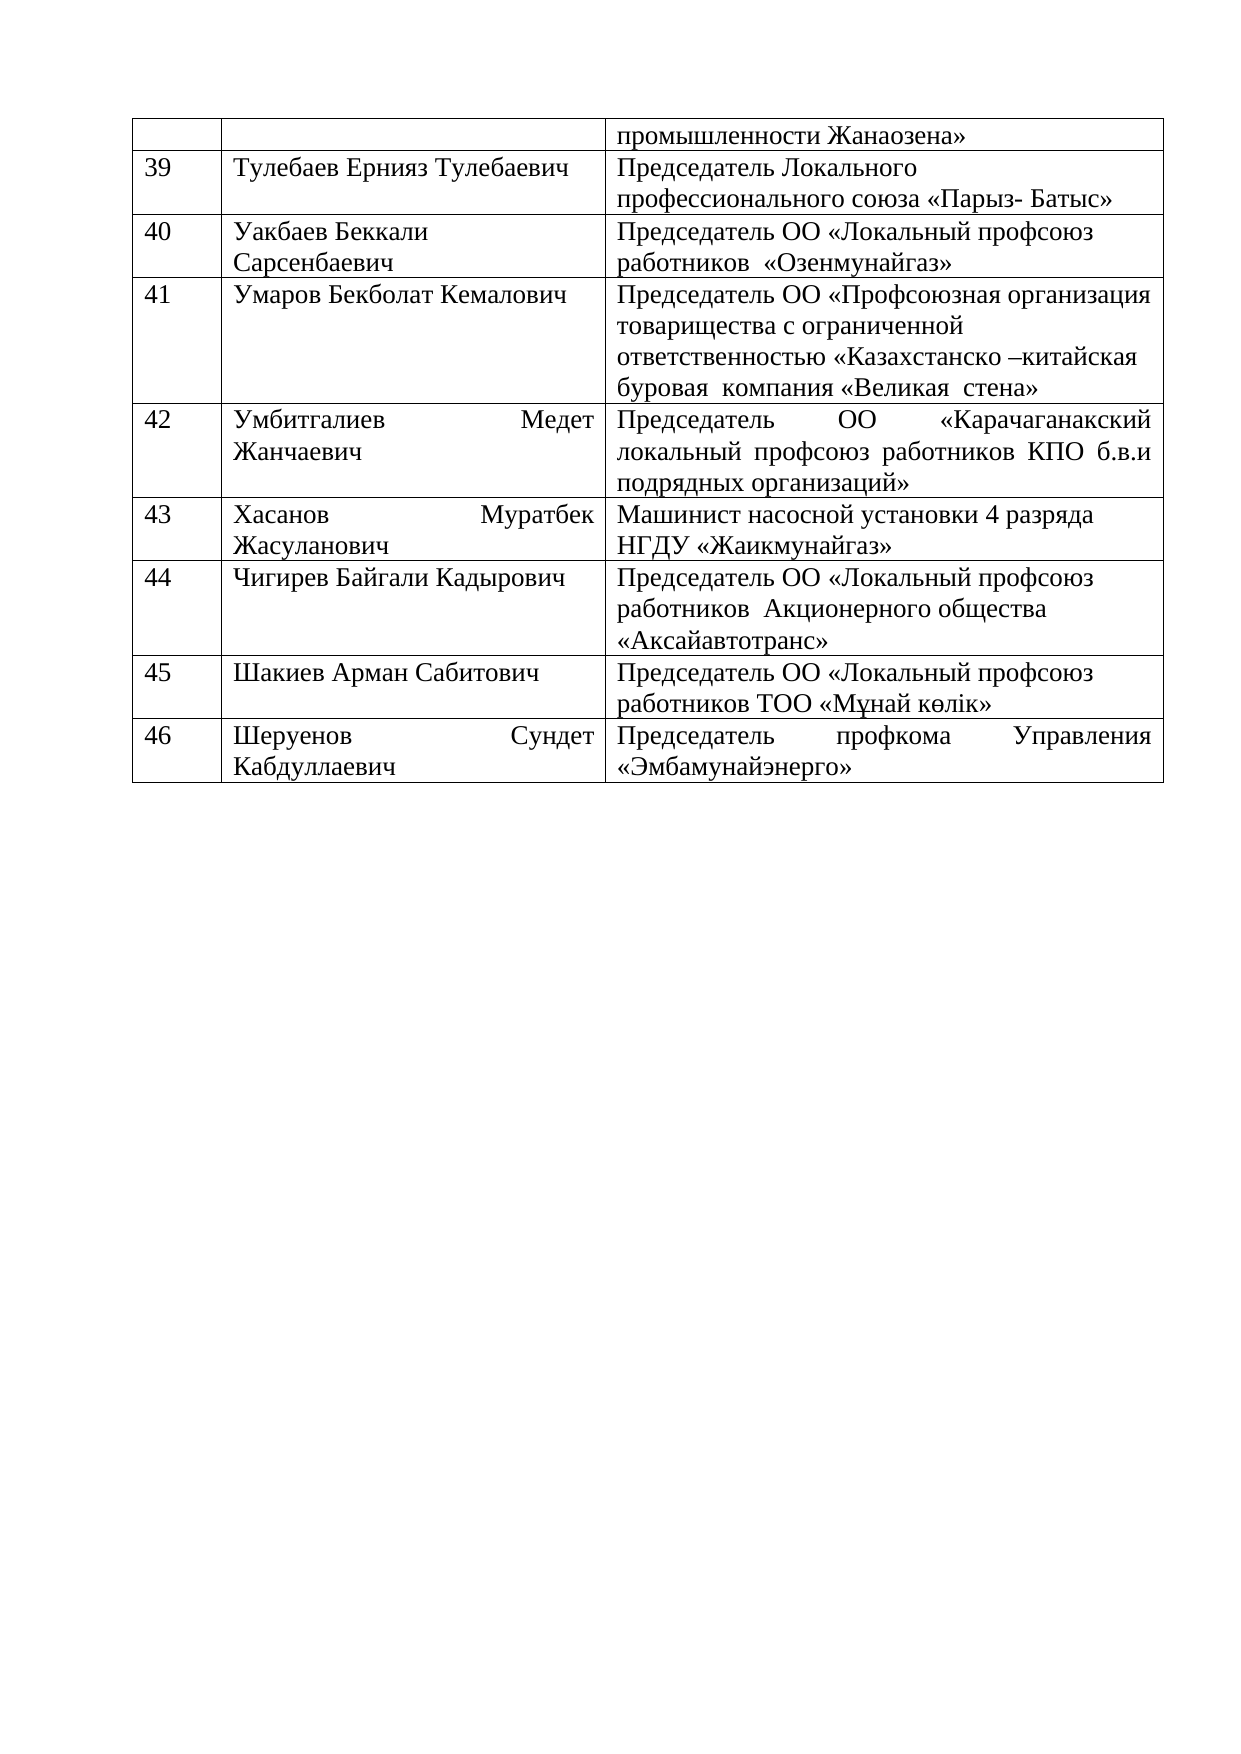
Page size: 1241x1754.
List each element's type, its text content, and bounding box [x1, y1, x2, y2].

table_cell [606, 119, 1163, 150]
table_cell Умаров Бекболат Кемалович [222, 278, 605, 403]
table_cell Председатель ОО «Локальный профсоюз работников «Озенмунайгаз» [606, 215, 1163, 277]
table_cell 40 [133, 215, 221, 277]
table_cell Хасанов Муратбек Жасуланович [222, 498, 605, 560]
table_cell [222, 119, 605, 150]
table_cell 44 [133, 561, 221, 655]
table_cell Шакиев Арман Сабитович [222, 656, 605, 718]
table_cell 38 [133, 119, 221, 150]
table_cell Председатель ОО «Карачаганакский локальный профсоюз работников КПО б.в.и подрядных организаций» [606, 404, 1163, 497]
table_cell 43 [133, 498, 221, 560]
table_cell 42 [133, 404, 221, 497]
table_cell Машинист насосной установки 4 разряда НГДУ «Жаикмунайгаз» [606, 498, 1163, 560]
table_cell Тулебаев Ернияз Тулебаевич [222, 151, 605, 214]
table_cell Председатель ОО «Профсоюзная организация товарищества с ограниченной ответственностью «Казахстанско –китайская буровая компания «Великая стена» [606, 278, 1163, 403]
table_cell Председатель профкома Управления «Эмбамунайэнерго» [606, 719, 1163, 782]
table_cell 45 [133, 656, 221, 718]
table_cell 39 [133, 151, 221, 214]
table_cell 46 [133, 719, 221, 782]
table_cell Чигирев Байгали Кадырович [222, 561, 605, 655]
table_cell Умбитгалиев Медет Жанчаевич [222, 404, 605, 497]
table_cell Шеруенов Сундет Кабдуллаевич [222, 719, 605, 782]
table_cell Председатель ОО «Локальный профсоюз работников ТОО «Мұнай көлік» [606, 656, 1163, 718]
table_cell Председатель ОО «Локальный профсоюз работников Акционерного общества «Аксайавтотранс» [606, 561, 1163, 655]
table_cell 41 [133, 278, 221, 403]
table_cell Уакбаев Беккали Сарсенбаевич [222, 215, 605, 277]
table_cell Председатель Локального профессионального союза «Парыз- Батыс» [606, 151, 1163, 214]
